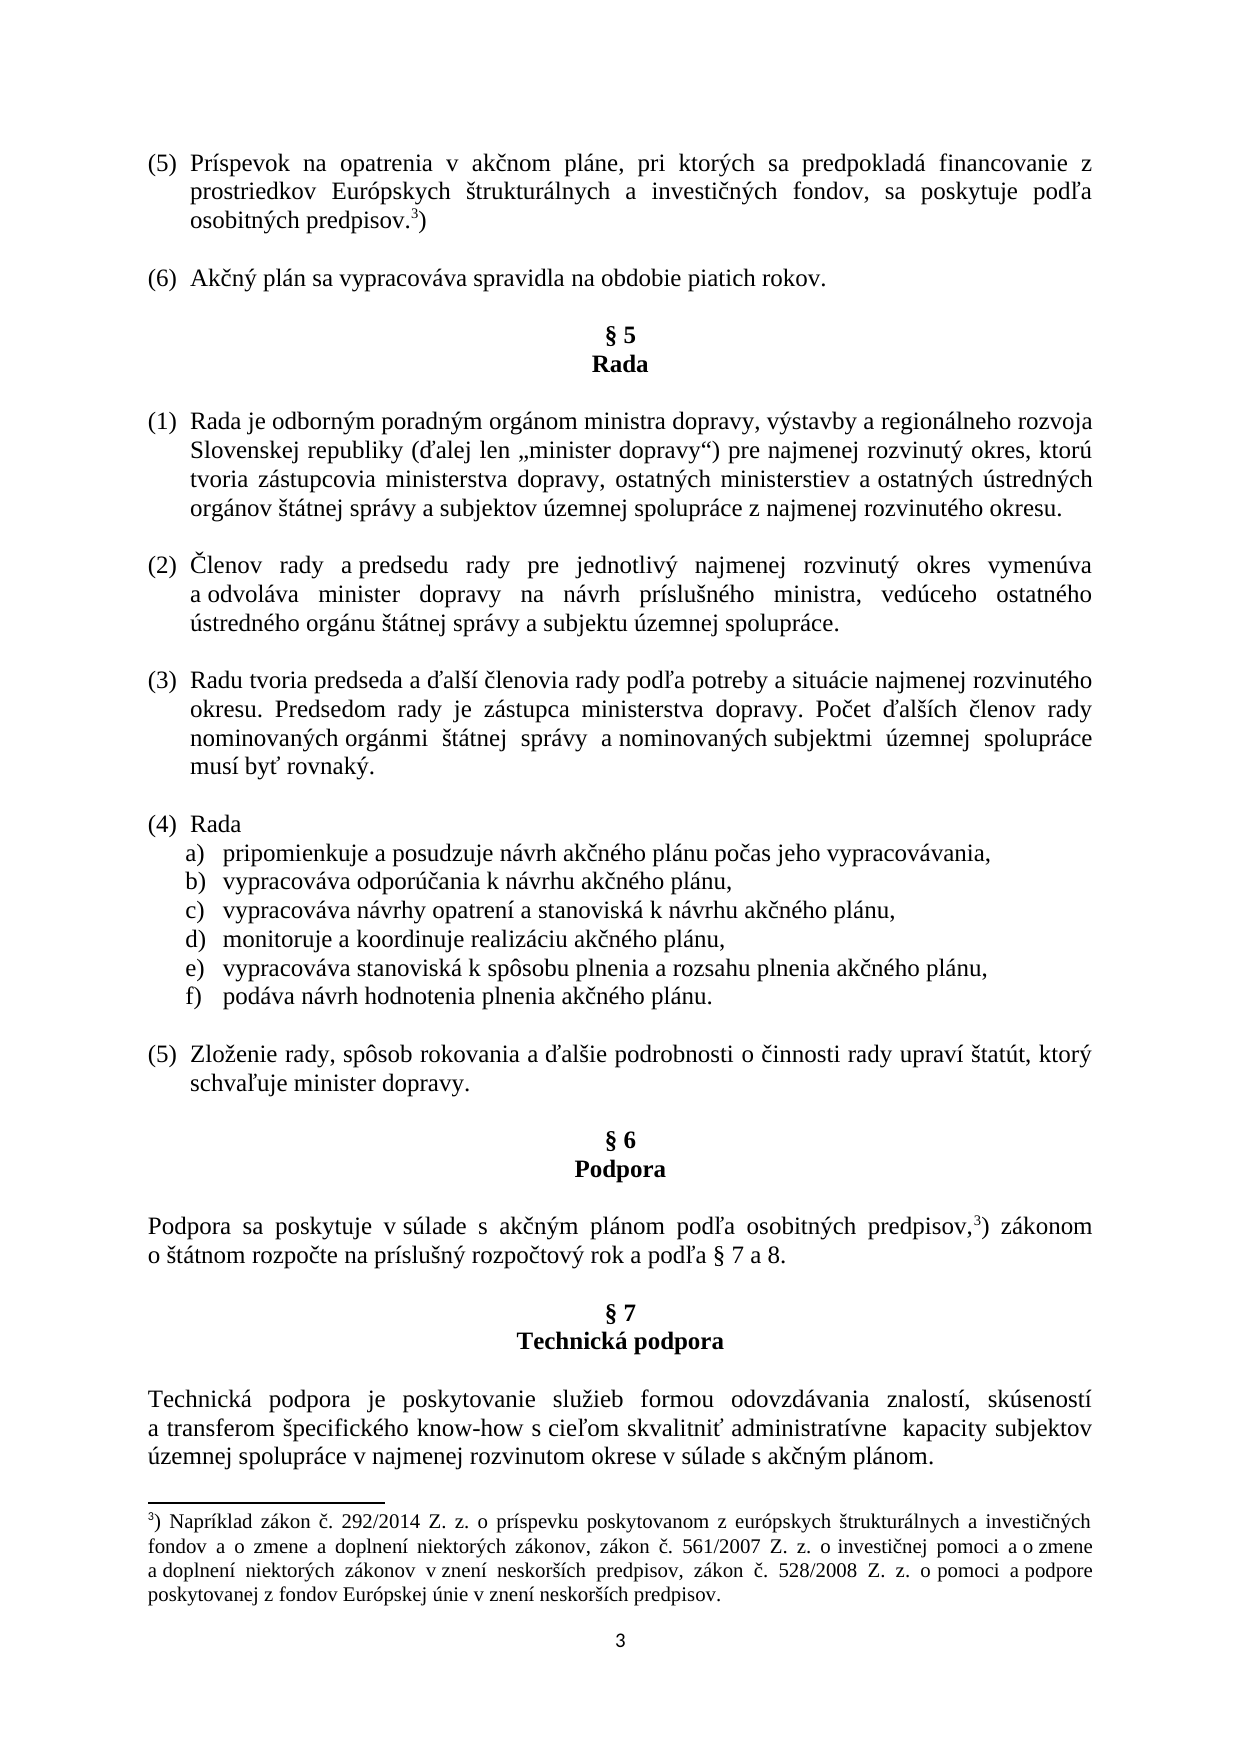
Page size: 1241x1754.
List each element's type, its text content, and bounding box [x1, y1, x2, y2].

list Zloženie rady, spôsob rokovania a ďalšie podrobnosti o činnosti rady upraví štatút, ktorý schvaľuje minister dopravy. [148, 1039, 1093, 1096]
text § 7 [148, 1298, 1093, 1326]
list podáva návrh hodnotenia plnenia akčného plánu. [185, 981, 1093, 1010]
list vypracováva odporúčania k návrhu akčného plánu, [185, 866, 1093, 895]
text § 5 [148, 320, 1093, 349]
text Technická podpora je poskytovanie služieb formou odovzdávania znalostí, skúseností a transferom špecifického know-how s cieľom skvalitniť administratívne kapacity subjektov územnej spolupráce v najmenej rozvinutom okrese v súlade s akčným plánom. [148, 1384, 1093, 1470]
list Príspevok na opatrenia v akčnom pláne, pri ktorých sa predpokladá financovanie z prostriedkov Európskych štrukturálnych a investičných fondov, sa poskytuje podľa osobitných predpisov.) [148, 148, 1093, 234]
text Rada [148, 349, 1093, 378]
text Podpora [148, 1154, 1093, 1183]
list vypracováva návrhy opatrení a stanoviská k návrhu akčného plánu, [185, 895, 1093, 924]
list Rada je odborným poradným orgánom ministra dopravy, výstavby a regionálneho rozvoja Slovenskej republiky (ďalej len „minister dopravy“) pre najmenej rozvinutý okres, ktorú tvoria zástupcovia ministerstva dopravy, ostatných ministerstiev a ostatných ústredných orgánov štátnej správy a subjektov územnej spolupráce z najmenej rozvinutého okresu. [148, 406, 1093, 521]
list Radu tvoria predseda a ďalší členovia rady podľa potreby a situácie najmenej rozvinutého okresu. Predsedom rady je zástupca ministerstva dopravy. Počet ďalších členov rady nominovaných orgánmi štátnej správy a nominovaných subjektmi územnej spolupráce musí byť rovnaký. [148, 665, 1093, 780]
text Podpora sa poskytuje v súlade s akčným plánom podľa osobitných predpisov,3) zákonom o štátnom rozpočte na príslušný rozpočtový rok a podľa § 7 a 8. [148, 1211, 1093, 1269]
text § 6 [148, 1125, 1093, 1154]
list Akčný plán sa vypracováva spravidla na obdobie piatich rokov. [148, 263, 1093, 291]
list Rada [148, 809, 1093, 838]
list vypracováva stanoviská k spôsobu plnenia a rozsahu plnenia akčného plánu, [185, 953, 1093, 981]
list pripomienkuje a posudzuje návrh akčného plánu počas jeho vypracovávania, [185, 838, 1093, 866]
list monitoruje a koordinuje realizáciu akčného plánu, [185, 924, 1093, 953]
list Členov rady a predsedu rady pre jednotlivý najmenej rozvinutý okres vymenúva a odvoláva minister dopravy na návrh príslušného ministra, vedúceho ostatného ústredného orgánu štátnej správy a subjektu územnej spolupráce. [148, 550, 1093, 636]
text Technická podpora [148, 1326, 1093, 1355]
